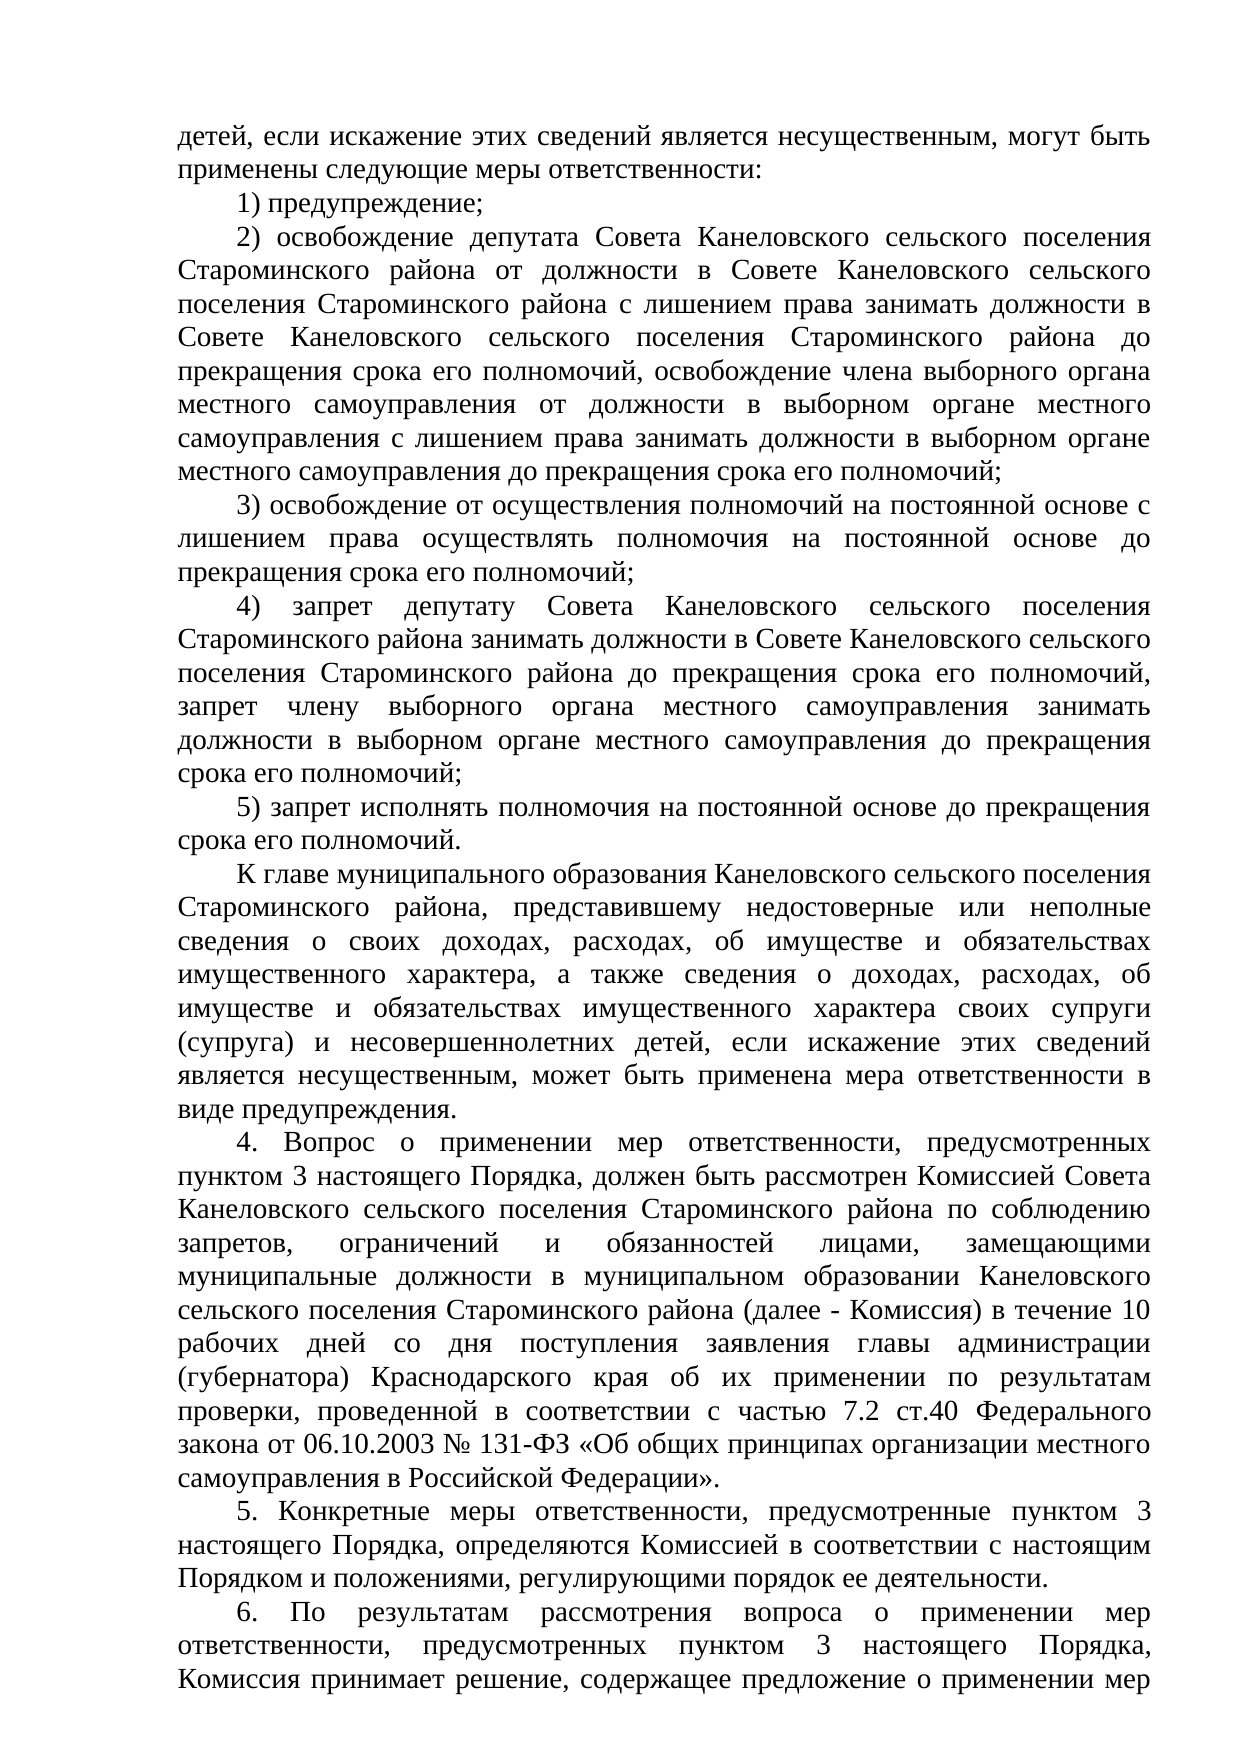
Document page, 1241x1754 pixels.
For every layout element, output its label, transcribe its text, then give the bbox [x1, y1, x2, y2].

text 3) освобождение от осуществления полномочий на постоянной основе с лишением права осуществлять полномочия на постоянной основе до прекращения срока его полномочий; [177, 487, 1152, 588]
text 5) запрет исполнять полномочия на постоянной основе до прекращения срока его полномочий. [177, 789, 1152, 856]
text 5. Конкретные меры ответственности, предусмотренные пунктом 3 настоящего Порядка, определяются Комиссией в соответствии с настоящим Порядком и положениями, регулирующими порядок ее деятельности. [177, 1493, 1152, 1594]
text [177, 118, 1152, 185]
text 2) освобождение депутата Совета Канеловского сельского поселения Староминского района от должности в Совете Канеловского сельского поселения Староминского района с лишением права занимать должности в Совете Канеловского сельского поселения Староминского района до прекращения срока его полномочий, освобождение члена выборного органа местного самоуправления от должности в выборном органе местного самоуправления с лишением права занимать должности в выборном органе местного самоуправления до прекращения срока его полномочий; [177, 219, 1152, 487]
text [177, 1594, 1152, 1694]
text К главе муниципального образования Канеловского сельского поселения Староминского района, представившему недостоверные или неполные сведения о своих доходах, расходах, об имуществе и обязательствах имущественного характера, а также сведения о доходах, расходах, об имуществе и обязательствах имущественного характера своих супруги (супруга) и несовершеннолетних детей, если искажение этих сведений является несущественным, может быть применена мера ответственности в виде предупреждения. [177, 856, 1152, 1124]
text 4) запрет депутату Совета Канеловского сельского поселения Староминского района занимать должности в Совете Канеловского сельского поселения Староминского района до прекращения срока его полномочий, запрет члену выборного органа местного самоуправления занимать должности в выборном органе местного самоуправления до прекращения срока его полномочий; [177, 588, 1152, 789]
text 1) предупреждение; [177, 185, 1152, 219]
text 4. Вопрос о применении мер ответственности, предусмотренных пунктом 3 настоящего Порядка, должен быть рассмотрен Комиссией Совета Канеловского сельского поселения Староминского района по соблюдению запретов, ограничений и обязанностей лицами, замещающими муниципальные должности в муниципальном образовании Канеловского сельского поселения Староминского района (далее - Комиссия) в течение 10 рабочих дней со дня поступления заявления главы администрации (губернатора) Краснодарского края об их применении по результатам проверки, проведенной в соответствии с частью 7.2 ст.40 Федерального закона от 06.10.2003 № 131-ФЗ «Об общих принципах организации местного самоуправления в Российской Федерации». [177, 1124, 1152, 1493]
